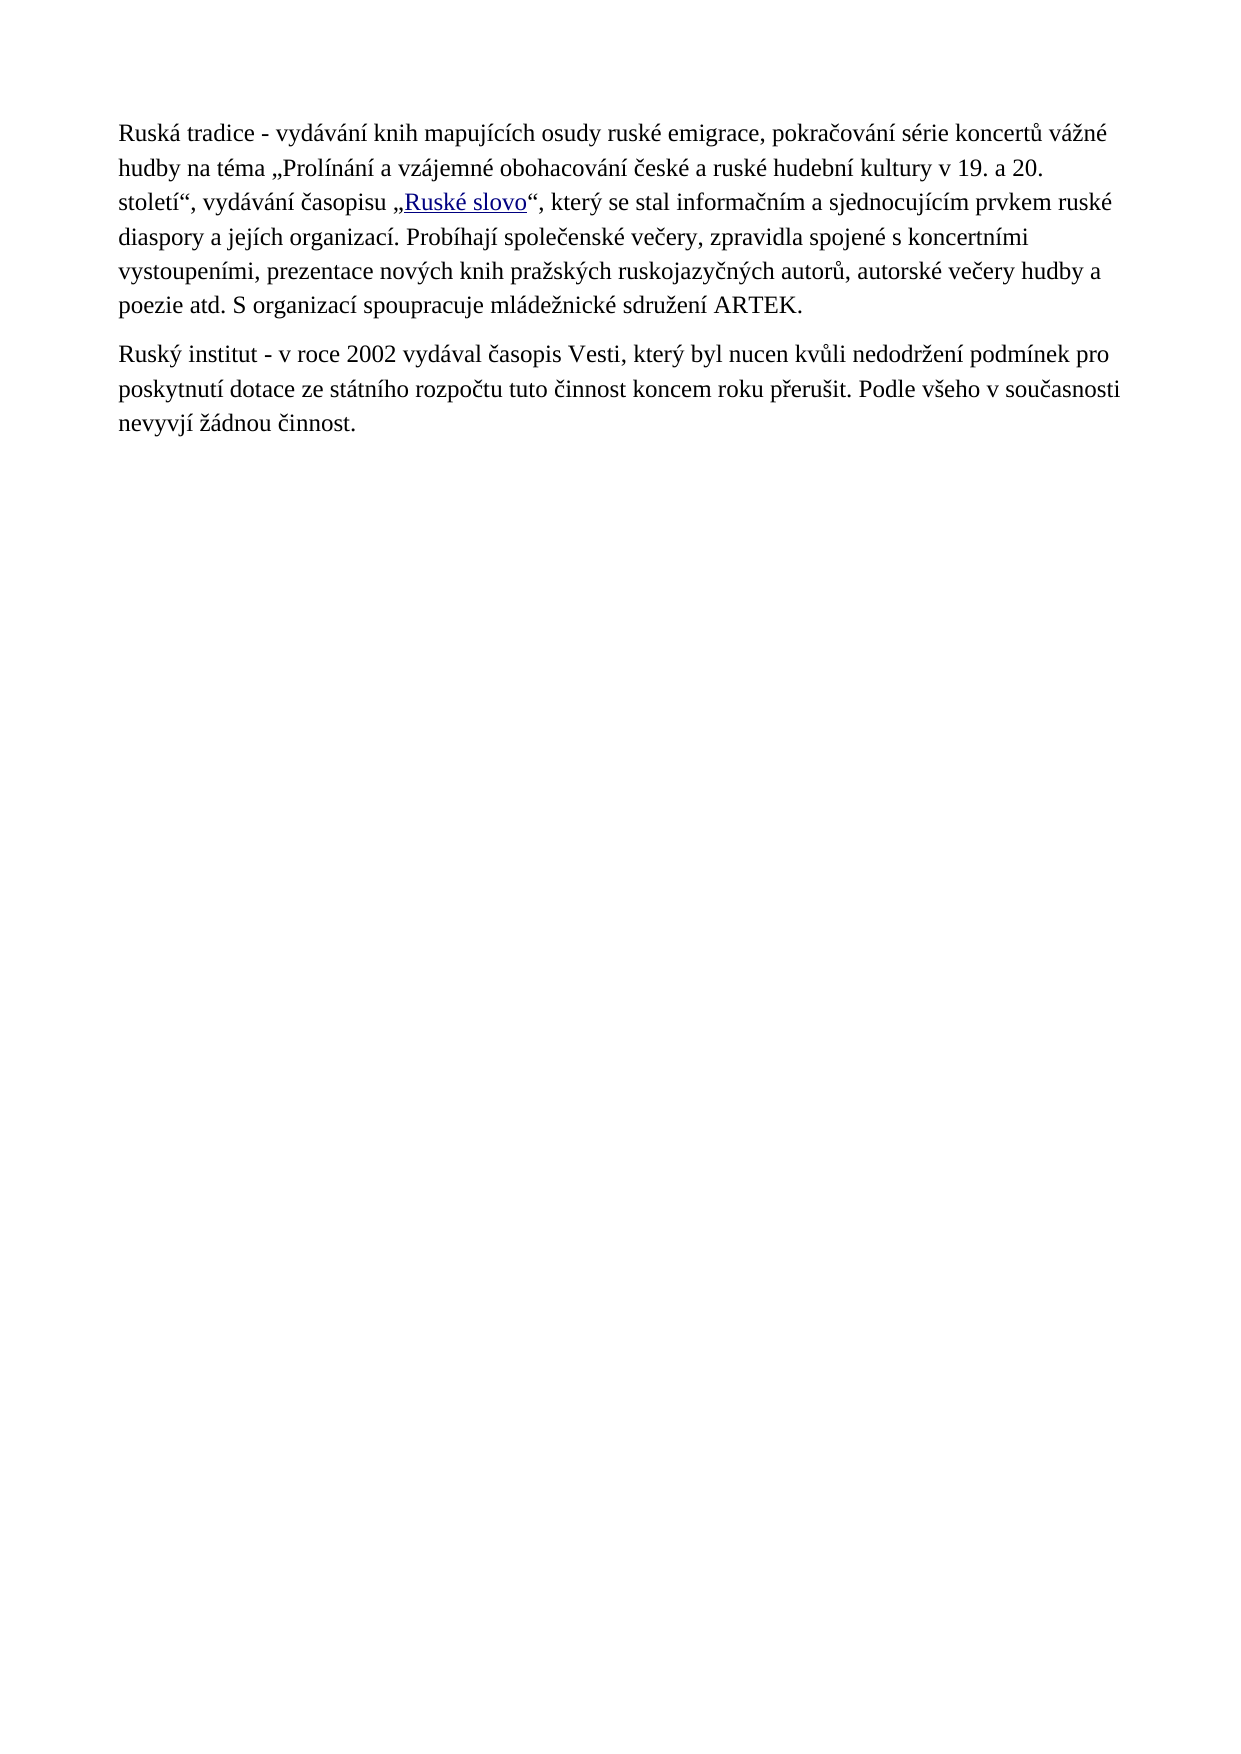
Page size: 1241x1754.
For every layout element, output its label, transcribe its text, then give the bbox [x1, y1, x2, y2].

text Ruský institut - v roce 2002 vydával časopis Vesti, který byl nucen kvůli nedodržení podmínek pro poskytnutí dotace ze státního rozpočtu tuto činnost koncem roku přerušit. Podle všeho v současnosti nevyvjí žádnou činnost. [118, 339, 1122, 437]
text Ruská tradice - vydávání knih mapujících osudy ruské emigrace, pokračování série koncertů vážné hudby na téma „Prolínání a vzájemné obohacování české a ruské hudební kultury v 19. a 20. století“, vydávání časopisu „Ruské slovo“, který se stal informačním a sjednocujícím prvkem ruské diaspory a jejích organizací. Probíhají společenské večery, zpravidla spojené s koncertními vystoupeními, prezentace nových knih pražských ruskojazyčných autorů, autorské večery hudby a poezie atd. S organizací spoupracuje mládežnické sdružení ARTEK. [118, 118, 1122, 319]
